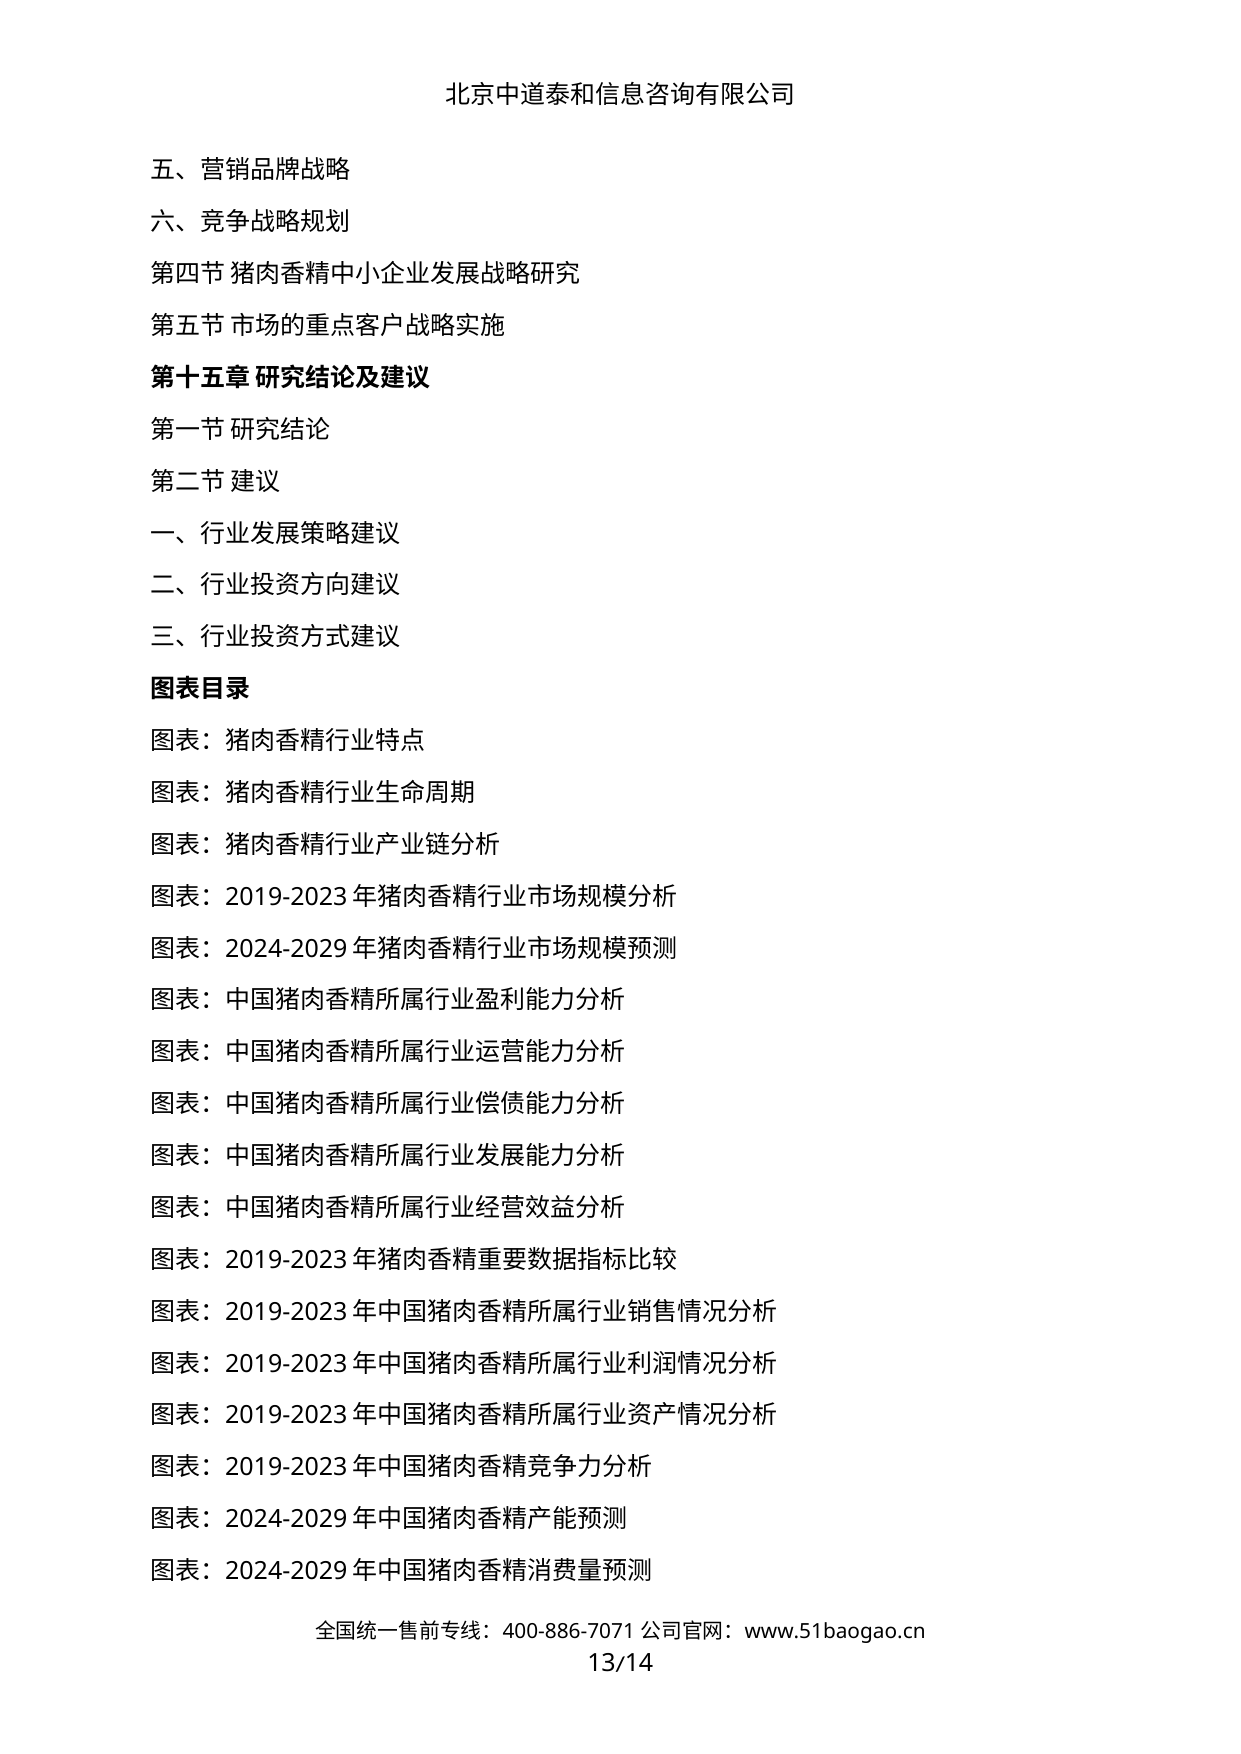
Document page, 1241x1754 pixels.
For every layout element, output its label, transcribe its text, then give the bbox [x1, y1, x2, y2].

text 图表：2019-2023年中国猪肉香精所属行业资产情况分析 [150, 1395, 1090, 1431]
text 图表：中国猪肉香精所属行业偿债能力分析 [150, 1084, 1090, 1120]
text 图表：中国猪肉香精所属行业盈利能力分析 [150, 980, 1090, 1016]
text 第五节 市场的重点客户战略实施 [150, 306, 1090, 342]
text 第十五章 研究结论及建议 [150, 357, 1090, 394]
text 图表：2024-2029年中国猪肉香精产能预测 [150, 1499, 1090, 1535]
text 图表：2019-2023年猪肉香精行业市场规模分析 [150, 876, 1090, 912]
text 第二节 建议 [150, 461, 1090, 497]
text 图表：中国猪肉香精所属行业运营能力分析 [150, 1032, 1090, 1068]
text 图表目录 [150, 669, 1090, 705]
text 第四节 猪肉香精中小企业发展战略研究 [150, 254, 1090, 290]
text 图表：猪肉香精行业特点 [150, 721, 1090, 757]
text 三、行业投资方式建议 [150, 617, 1090, 653]
text 二、行业投资方向建议 [150, 565, 1090, 601]
text 图表：中国猪肉香精所属行业经营效益分析 [150, 1187, 1090, 1224]
text 图表：2024-2029年中国猪肉香精消费量预测 [150, 1551, 1090, 1587]
text 图表：中国猪肉香精所属行业发展能力分析 [150, 1136, 1090, 1172]
text 六、竞争战略规划 [150, 202, 1090, 238]
text 图表：2019-2023年中国猪肉香精竞争力分析 [150, 1447, 1090, 1483]
text 五、营销品牌战略 [150, 150, 1090, 186]
text 图表：2019-2023年中国猪肉香精所属行业销售情况分析 [150, 1291, 1090, 1327]
text 图表：2024-2029年猪肉香精行业市场规模预测 [150, 928, 1090, 964]
text 图表：猪肉香精行业生命周期 [150, 772, 1090, 809]
text 第一节 研究结论 [150, 409, 1090, 446]
text 图表：2019-2023年猪肉香精重要数据指标比较 [150, 1239, 1090, 1276]
text 图表：2019-2023年中国猪肉香精所属行业利润情况分析 [150, 1343, 1090, 1379]
text 图表：猪肉香精行业产业链分析 [150, 824, 1090, 861]
text 一、行业发展策略建议 [150, 513, 1090, 549]
